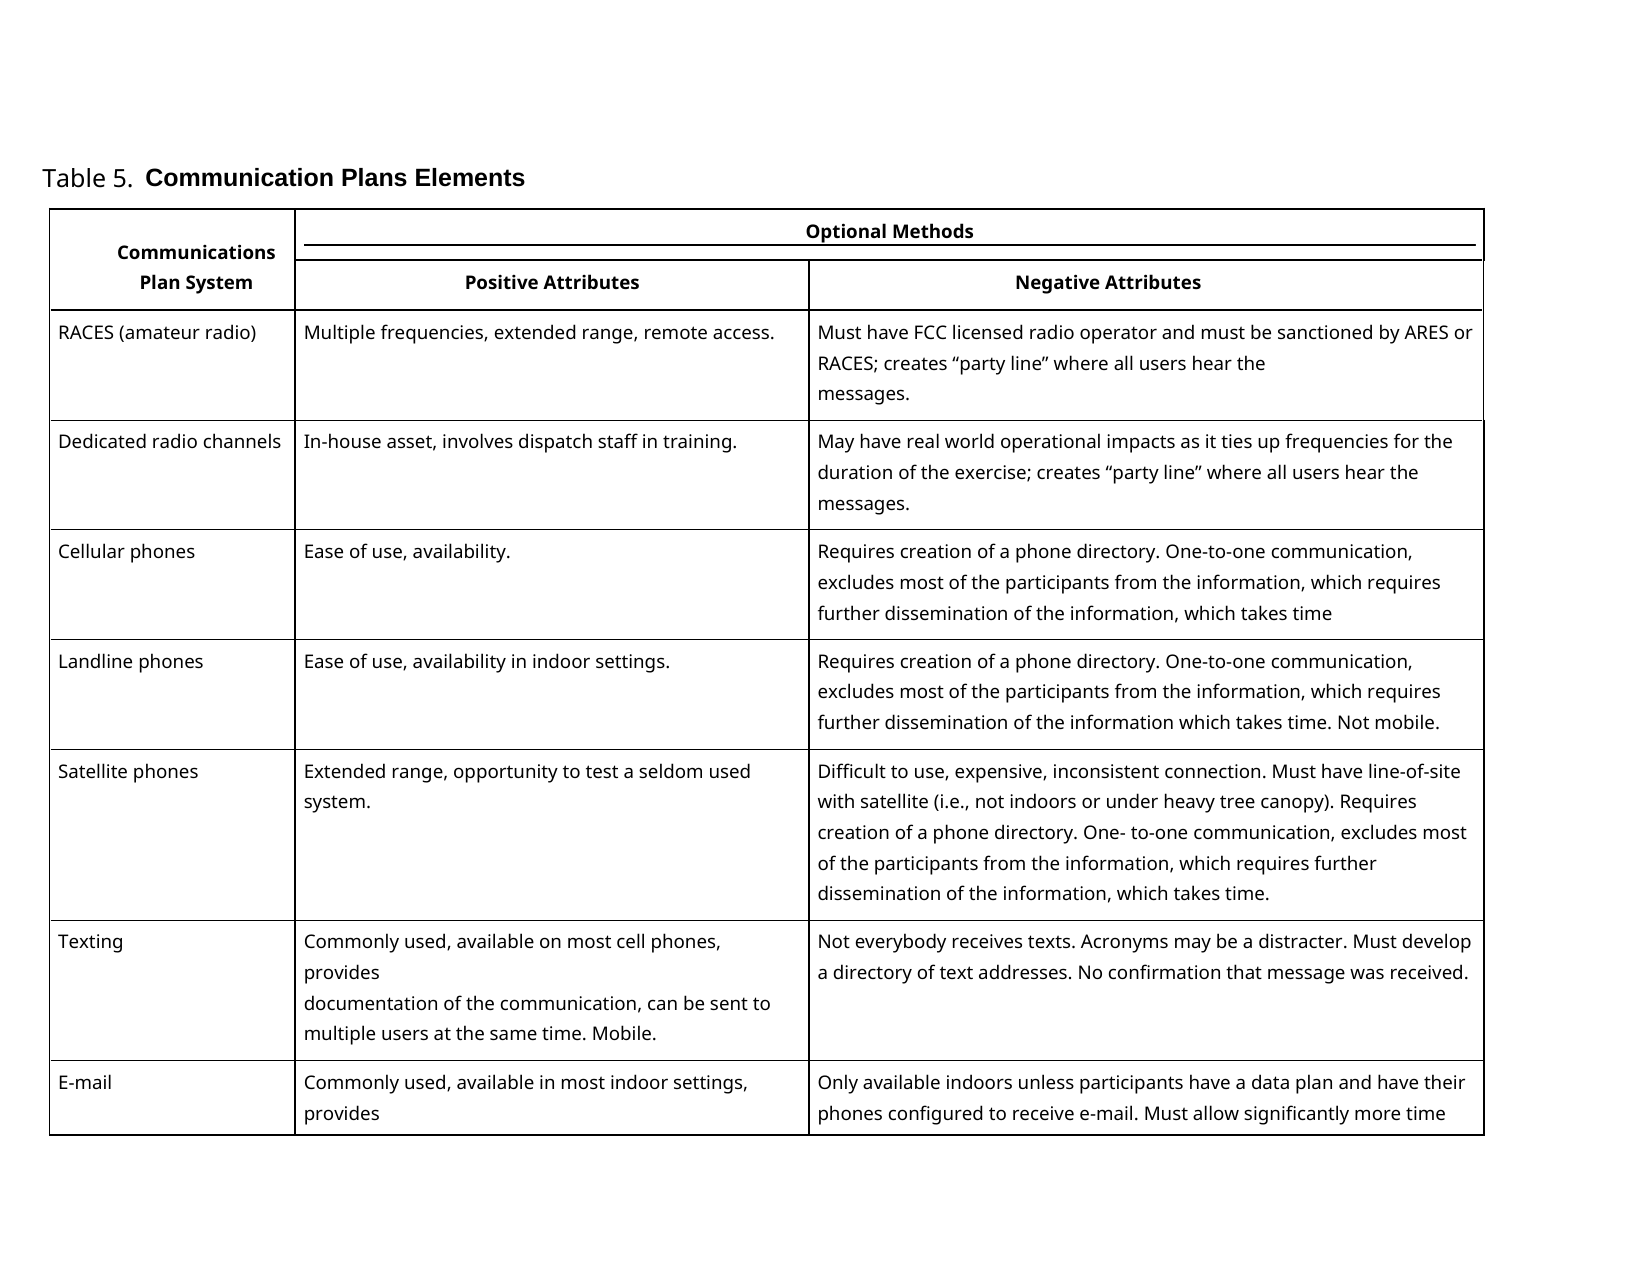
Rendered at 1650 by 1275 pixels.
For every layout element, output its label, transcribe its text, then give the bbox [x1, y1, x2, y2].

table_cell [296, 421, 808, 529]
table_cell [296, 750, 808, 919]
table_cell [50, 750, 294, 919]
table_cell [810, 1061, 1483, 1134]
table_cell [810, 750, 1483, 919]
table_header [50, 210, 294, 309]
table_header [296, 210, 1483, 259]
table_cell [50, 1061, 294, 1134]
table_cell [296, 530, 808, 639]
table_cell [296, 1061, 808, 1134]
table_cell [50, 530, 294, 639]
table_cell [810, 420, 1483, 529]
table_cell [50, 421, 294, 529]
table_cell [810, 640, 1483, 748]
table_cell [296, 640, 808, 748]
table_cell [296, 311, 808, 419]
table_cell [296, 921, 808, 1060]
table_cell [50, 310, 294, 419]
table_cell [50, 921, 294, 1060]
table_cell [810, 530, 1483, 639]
text Communication Plans Elements [42, 161, 1624, 195]
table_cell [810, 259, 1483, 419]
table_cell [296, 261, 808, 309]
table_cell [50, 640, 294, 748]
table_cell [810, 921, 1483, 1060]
